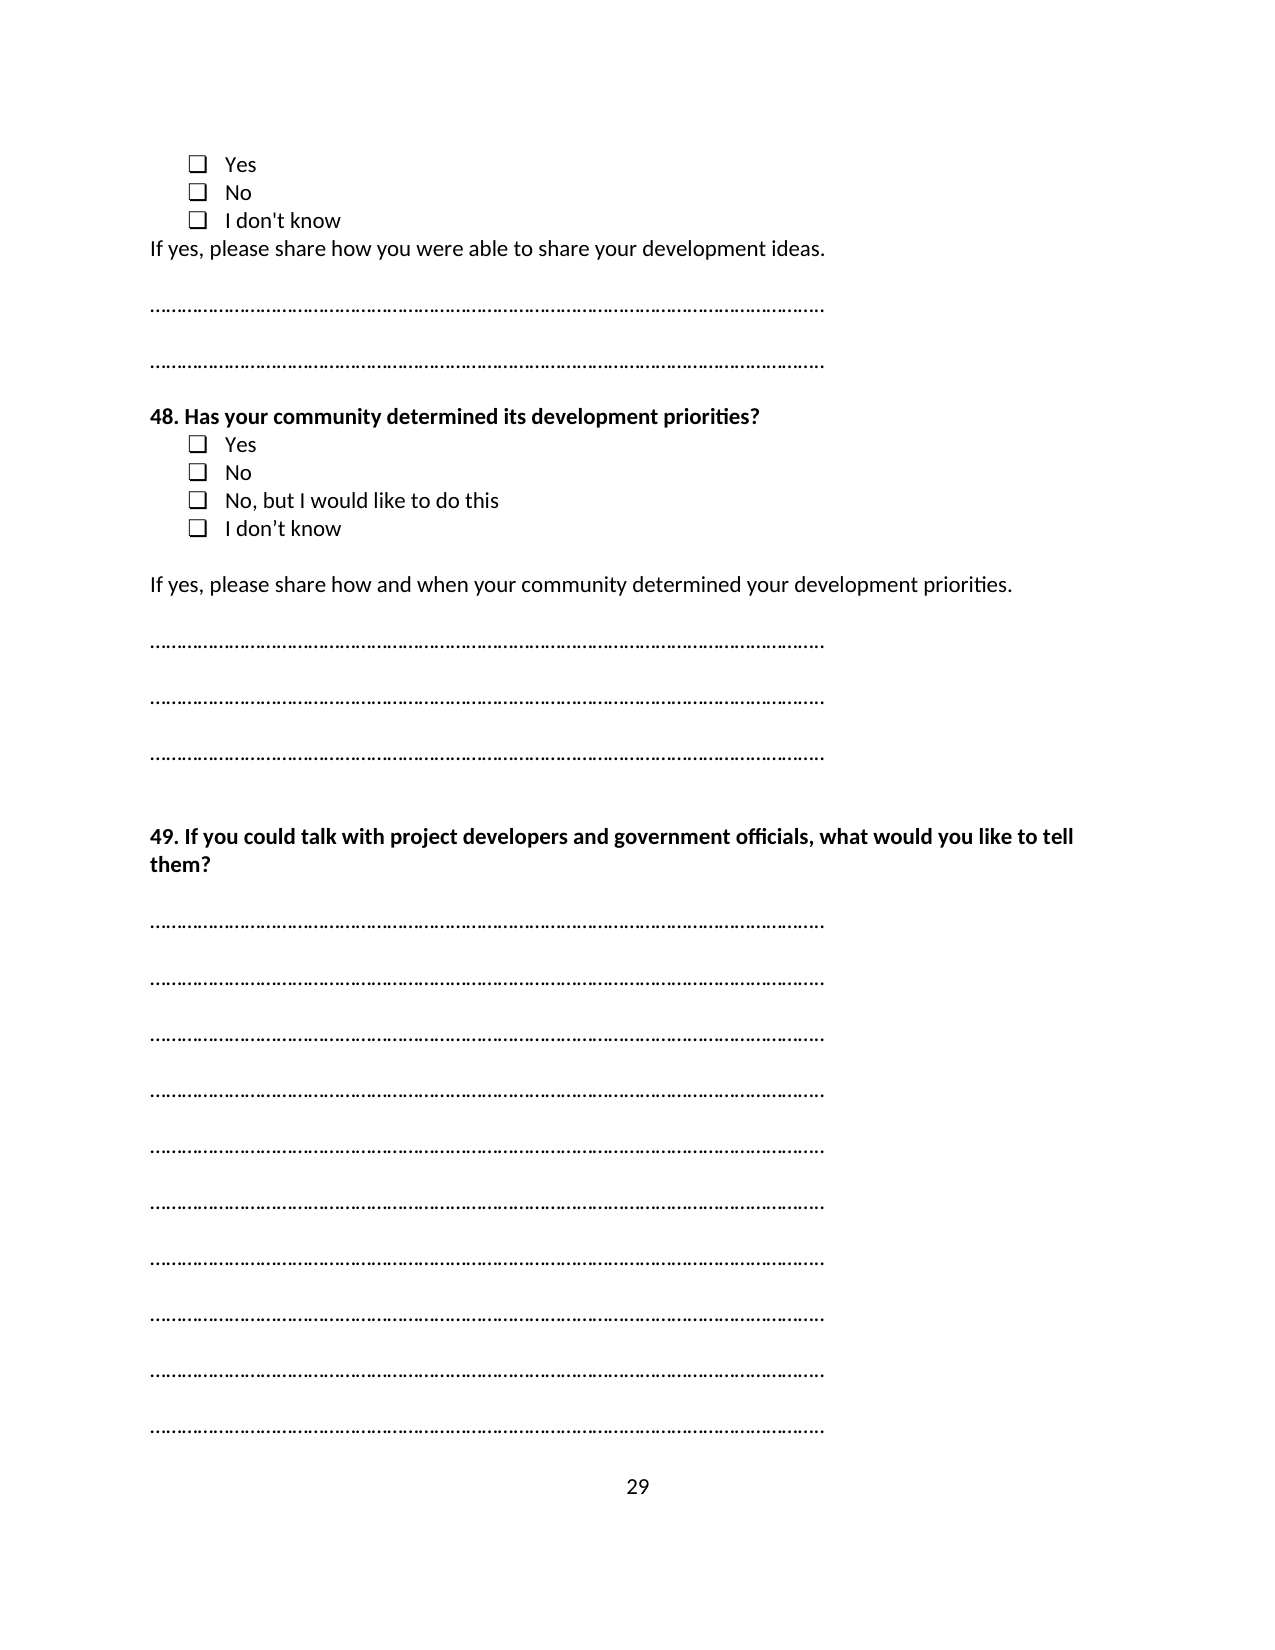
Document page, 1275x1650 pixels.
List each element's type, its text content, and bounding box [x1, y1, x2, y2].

text ……………………………………………………………………………………………………………….. [150, 1019, 1125, 1047]
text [150, 1299, 1125, 1327]
list I don't know [187, 206, 1125, 234]
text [150, 290, 1125, 318]
text 49. If you could talk with project developers and government officials, what would you like to tell them? [150, 822, 1125, 878]
list No, but I would like to do this [187, 486, 1125, 514]
list No [187, 458, 1125, 486]
text ……………………………………………………………………………………………………………….. [150, 682, 1125, 710]
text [150, 1411, 1125, 1439]
text ……………………………………………………………………………………………………………….. [150, 1187, 1125, 1215]
text If yes, please share how and when your community determined your development priorities. [150, 570, 1125, 598]
text 48. Has your community determined its development priorities? [150, 402, 1125, 430]
text ……………………………………………………………………………………………………………….. [150, 907, 1125, 934]
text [150, 346, 1125, 374]
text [150, 1355, 1125, 1383]
text ……………………………………………………………………………………………………………….. [150, 963, 1125, 991]
list No [187, 178, 1125, 206]
text ……………………………………………………………………………………………………………….. [150, 738, 1125, 766]
text ……………………………………………………………………………………………………………….. [150, 1075, 1125, 1103]
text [150, 1243, 1125, 1271]
text If yes, please share how you were able to share your development ideas. [150, 234, 1125, 262]
list I don’t know [187, 514, 1125, 542]
text ……………………………………………………………………………………………………………….. [150, 1131, 1125, 1159]
list Yes [187, 430, 1125, 458]
text ……………………………………………………………………………………………………………….. [150, 626, 1125, 654]
list Yes [187, 150, 1125, 178]
